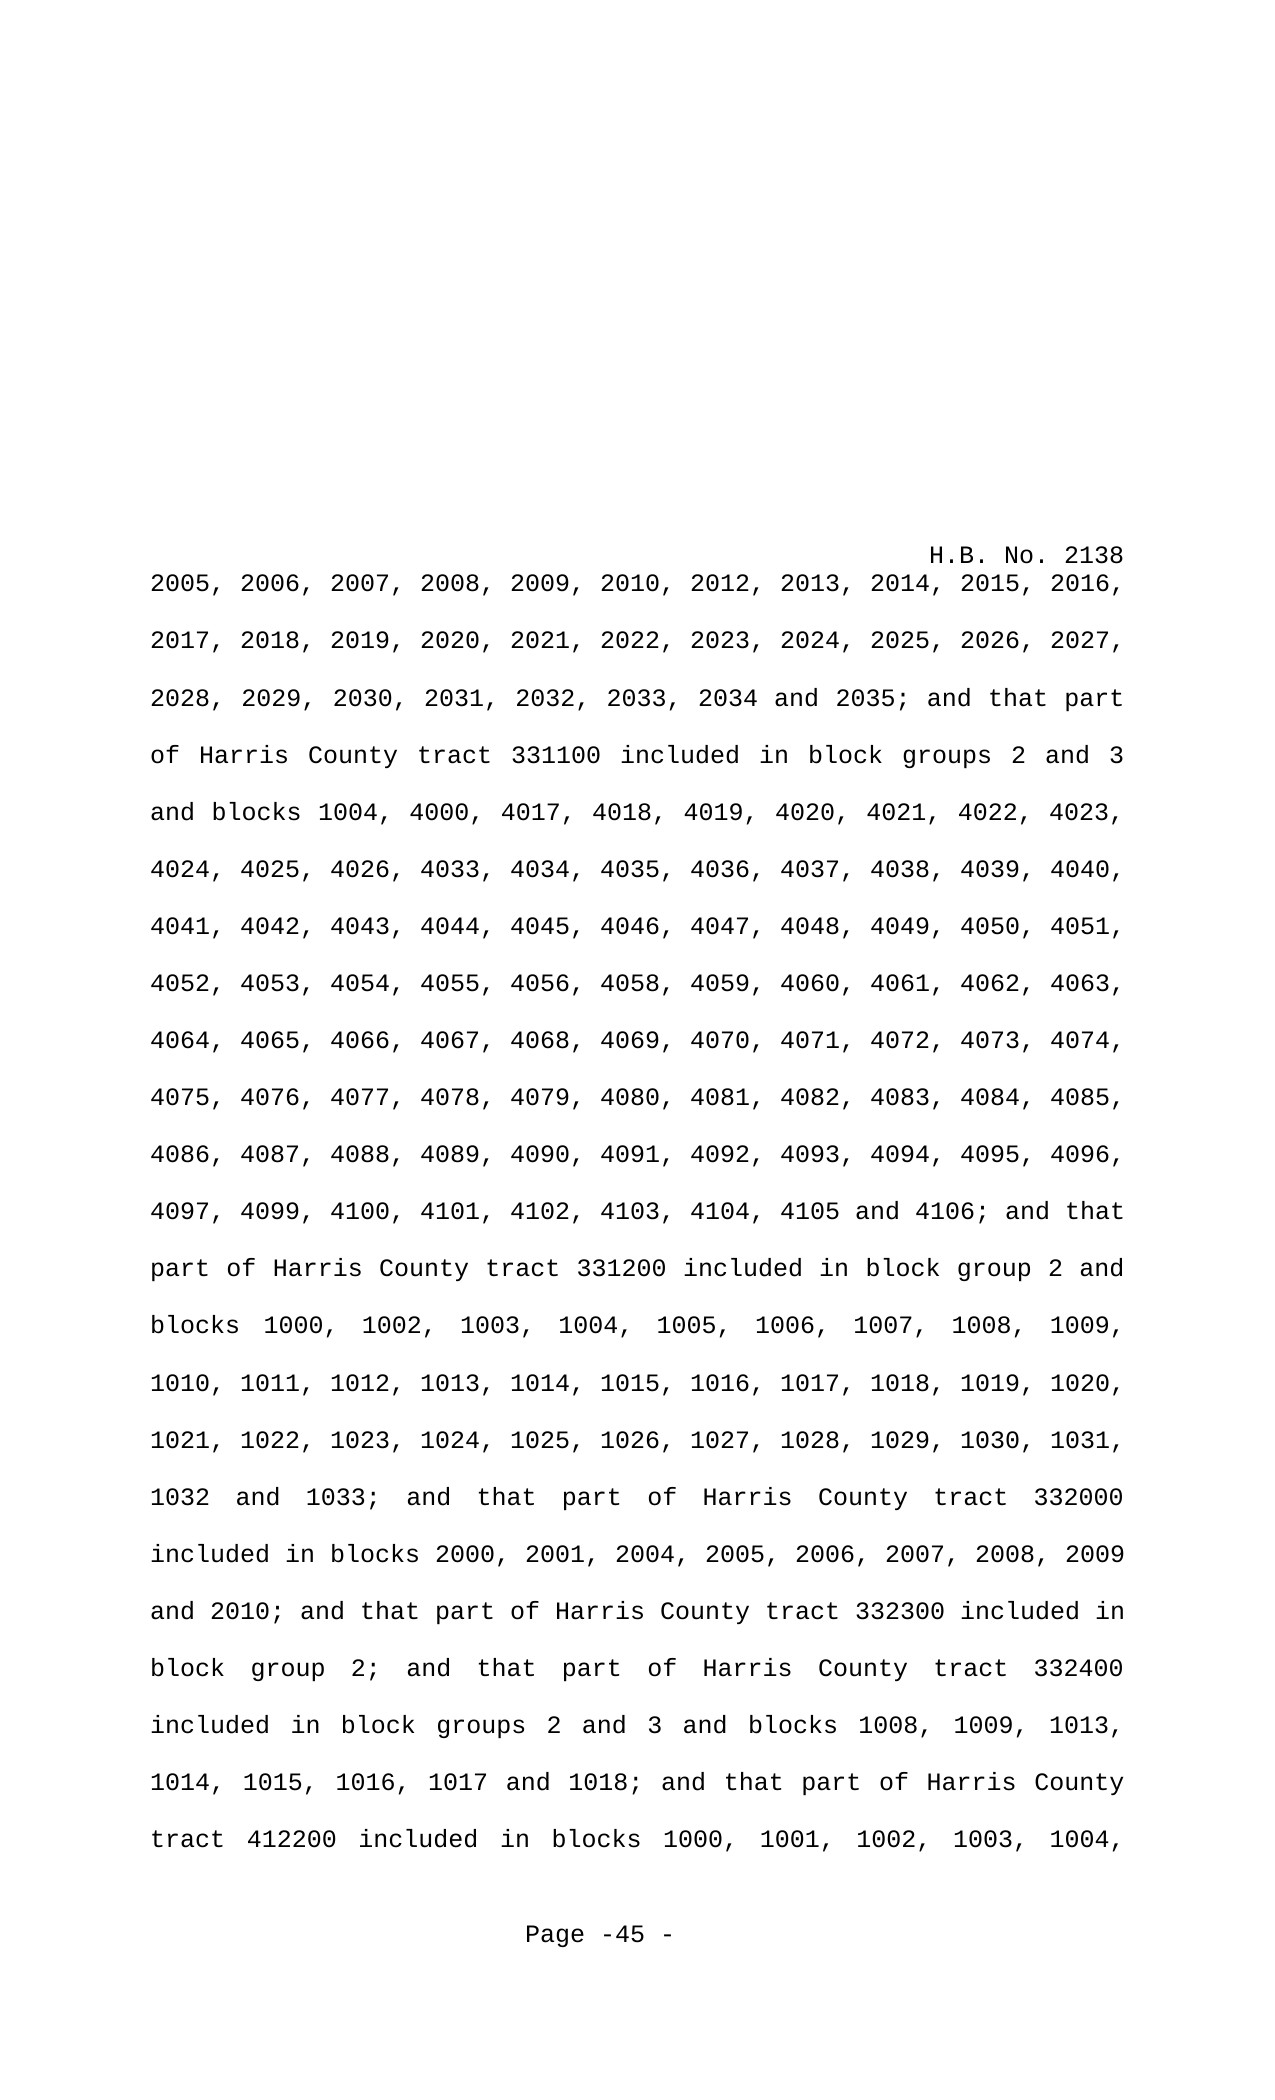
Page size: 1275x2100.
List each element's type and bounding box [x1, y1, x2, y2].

text [150, 571, 1125, 1855]
